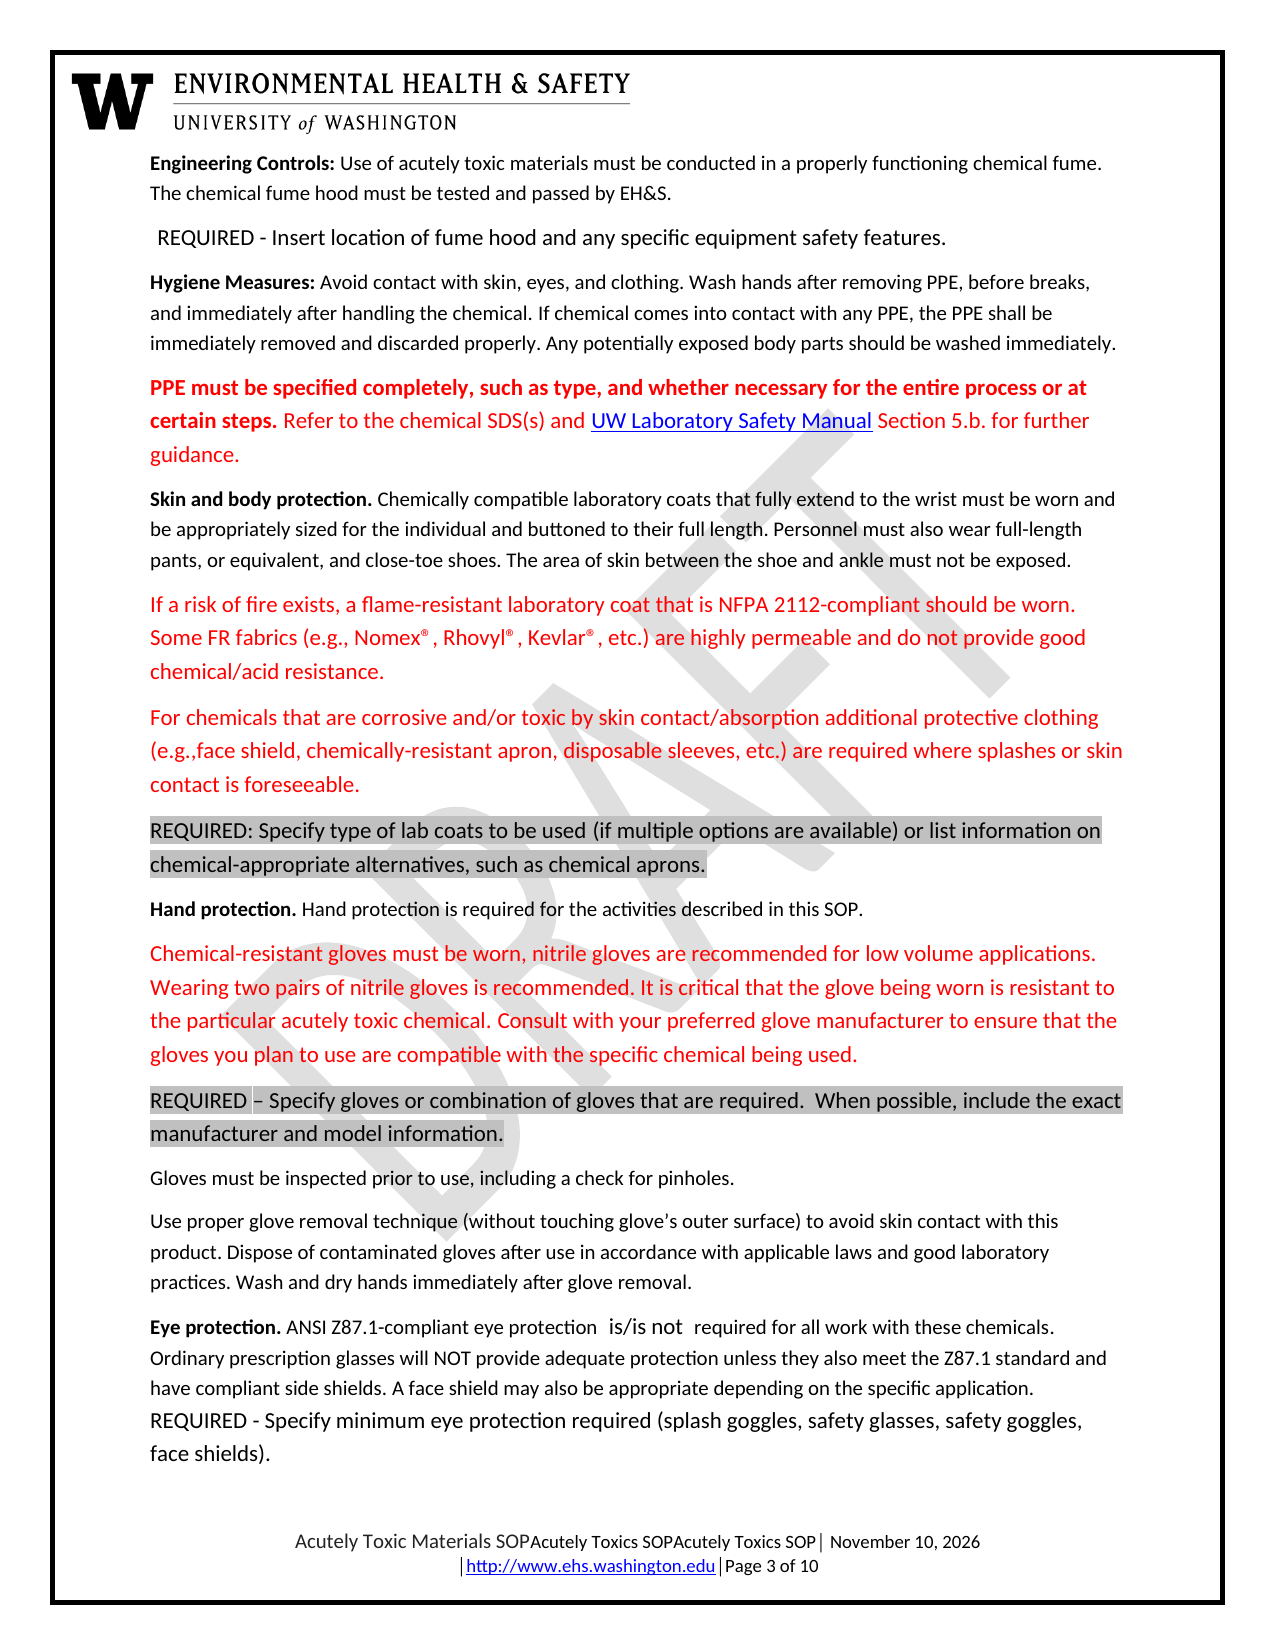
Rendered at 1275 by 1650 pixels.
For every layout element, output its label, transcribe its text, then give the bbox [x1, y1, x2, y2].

text Use proper glove removal technique (without touching glove’s outer surface) to avoid skin contact with this product. Dispose of contaminated gloves after use in accordance with applicable laws and good laboratory practices. Wash and dry hands immediately after glove removal. [150, 1208, 1125, 1295]
text REQUIRED - Specify minimum eye protection required (splash goggles, safety glasses, safety goggles, face shields). [150, 1406, 1125, 1468]
text Hygiene Measures: Avoid contact with skin, eyes, and clothing. Wash hands after removing PPE, before breaks, and immediately after handling the chemical. If chemical comes into contact with any PPE, the PPE shall be immediately removed and discarded properly. Any potentially exposed body parts should be washed immediately. [150, 269, 1125, 356]
text If a risk of fire exists, a flame-resistant laboratory coat that is NFPA 2112-compliant should be worn. Some FR fabrics (e.g., Nomex®, Rhovyl®, Kevlar®, etc.) are highly permeable and do not provide good chemical/acid resistance. [150, 590, 1125, 685]
text Hand protection. Hand protection is required for the activities described in this SOP. [150, 896, 1125, 921]
text Gloves must be inspected prior to use, including a check for pinholes. [150, 1166, 1125, 1191]
text For chemicals that are corrosive and/or toxic by skin contact/absorption additional protective clothing (e.g.,face shield, chemically-resistant apron, disposable sleeves, etc.) are required where splashes or skin contact is foreseeable. [150, 703, 1125, 798]
text Engineering Controls: Use of acutely toxic materials must be conducted in a properly functioning chemical fume. The chemical fume hood must be tested and passed by EH&S. [150, 150, 1125, 206]
text Chemical-resistant gloves must be worn, nitrile gloves are recommended for low volume applications. Wearing two pairs of nitrile gloves is recommended. It is critical that the glove being worn is resistant to the particular acutely toxic chemical. Consult with your preferred glove manufacturer to ensure that the gloves you plan to use are compatible with the specific chemical being used. [150, 939, 1125, 1068]
text Eye protection. ANSI Z87.1-compliant eye protection required for all work with these chemicals. Ordinary prescription glasses will NOT provide adequate protection unless they also meet the Z87.1 standard and have compliant side shields. A face shield may also be appropriate depending on the specific application. [150, 1312, 1125, 1401]
picture [71, 73, 630, 134]
text PPE must be specified completely, such as type, and whether necessary for the entire process or at certain steps. Refer to the chemical SDS(s) and UW Laboratory Safety Manual Section 5.b. for further guidance. [150, 373, 1125, 468]
text Skin and body protection. Chemically compatible laboratory coats that fully extend to the wrist must be worn and be appropriately sized for the individual and buttoned to their full length. Personnel must also wear full-length pants, or equivalent, and close-toe shoes. The area of skin between the shoe and ankle must not be exposed. [150, 486, 1125, 572]
